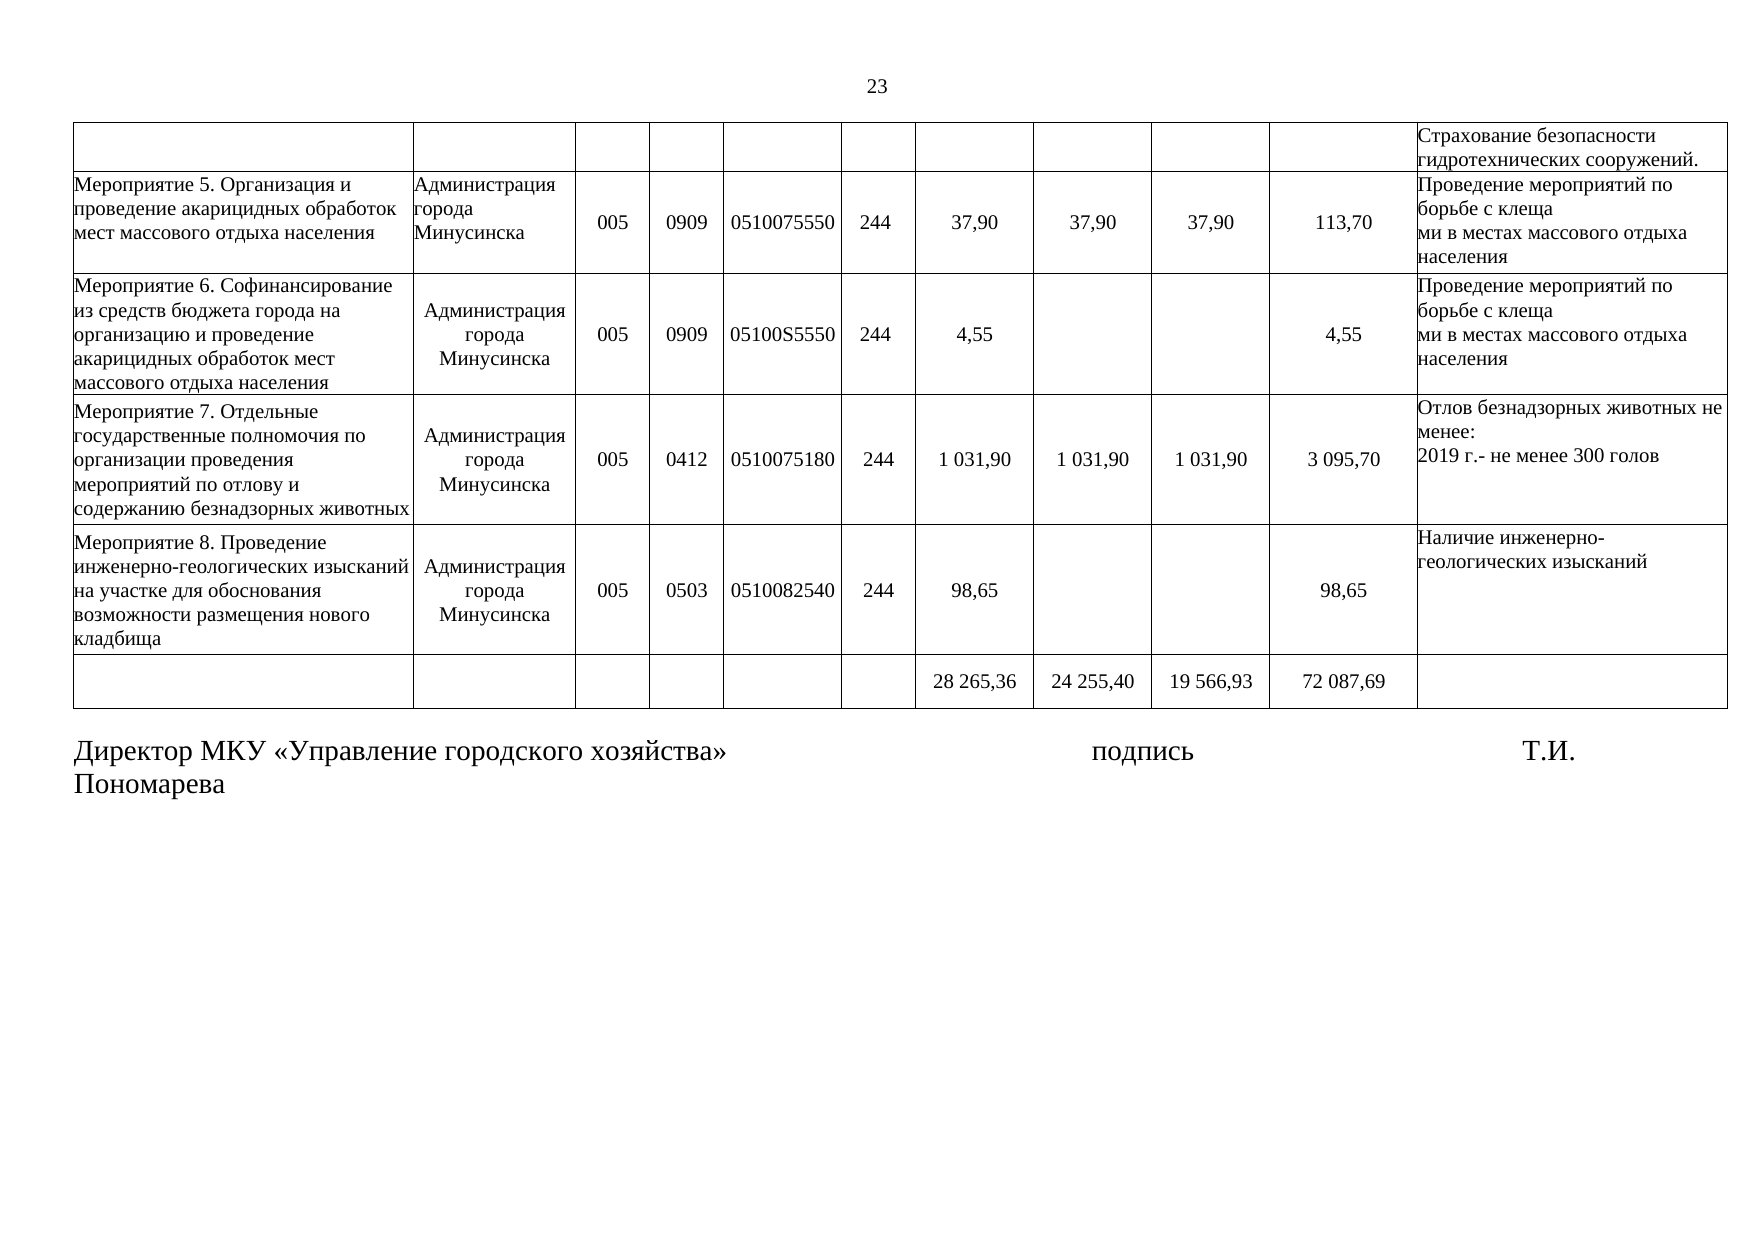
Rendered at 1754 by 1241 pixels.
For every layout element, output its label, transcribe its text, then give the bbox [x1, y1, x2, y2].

table_cell Администрация города Минусинска [414, 525, 575, 654]
table_cell 0510075550 [724, 172, 841, 272]
table_cell 0412 [650, 395, 723, 524]
table_cell 28 265,36 [916, 655, 1033, 708]
table_cell 4,55 [1270, 274, 1417, 394]
table_cell 98,65 [916, 525, 1033, 654]
table_cell [724, 123, 841, 171]
table_cell 1 031,90 [1152, 395, 1269, 524]
table_cell [74, 123, 413, 171]
table_cell 72 087,69 [1270, 655, 1417, 708]
table_cell 4,55 [916, 274, 1033, 394]
table_cell Проведение мероприятий по борьбе с клеща ми в местах массового отдыха населения [1418, 172, 1727, 272]
table_cell Администрация города Минусинска [414, 395, 575, 524]
table_cell [1152, 123, 1269, 171]
table_cell 005 [576, 274, 649, 394]
table_cell 244 [842, 395, 915, 524]
table_cell Мероприятие 8. Проведение инженерно-геологических изысканий на участке для обоснования возможности размещения нового кладбища [74, 525, 413, 654]
table_cell [916, 123, 1033, 171]
table_cell [1152, 274, 1269, 394]
text Директор МКУ «Управление городского хозяйства» подпись Т.И. Пономарева [74, 733, 1728, 800]
table_cell 005 [576, 525, 649, 654]
table_cell 113,70 [1270, 172, 1417, 272]
table_cell 37,90 [916, 172, 1033, 272]
table_cell [650, 123, 723, 171]
table_cell [1034, 123, 1151, 171]
table_cell [576, 655, 649, 708]
table_cell [1418, 655, 1727, 708]
table_cell Мероприятие 5. Организация и проведение акарицидных обработок мест массового отдыха населения [74, 172, 413, 272]
table_cell [1034, 274, 1151, 394]
table_cell 24 255,40 [1034, 655, 1151, 708]
table_cell 1 031,90 [1034, 395, 1151, 524]
table_cell [1270, 123, 1417, 171]
table_cell [414, 655, 575, 708]
table_cell Администрация города Минусинска [414, 172, 575, 272]
table_cell 98,65 [1270, 525, 1417, 654]
table_cell Наличие инженерно-геологических изысканий [1418, 525, 1727, 654]
table_cell 0510075180 [724, 395, 841, 524]
table_cell [842, 123, 915, 171]
table_cell 244 [842, 525, 915, 654]
table_cell [650, 655, 723, 708]
table_cell 0909 [650, 172, 723, 272]
table_cell [1152, 525, 1269, 654]
table_cell 05100S5550 [724, 274, 841, 394]
table_cell 1 031,90 [916, 395, 1033, 524]
table_cell 0510082540 [724, 525, 841, 654]
table_cell 244 [842, 274, 915, 394]
table_cell [576, 123, 649, 171]
table_cell [414, 123, 575, 171]
table_cell Отлов безнадзорных животных не менее: 2019 г.- не менее 300 голов [1418, 395, 1727, 524]
table_cell 0909 [650, 274, 723, 394]
table_cell 005 [576, 172, 649, 272]
table_cell Мероприятие 7. Отдельные государственные полномочия по организации проведения мероприятий по отлову и содержанию безнадзорных животных [74, 395, 413, 524]
table_cell [724, 655, 841, 708]
table_cell Мероприятие 6. Софинансирование из средств бюджета города на организацию и проведение акарицидных обработок мест массового отдыха населения [74, 274, 413, 394]
table_cell Администрация города Минусинска [414, 274, 575, 394]
table_cell Проведение мероприятий по борьбе с клеща ми в местах массового отдыха населения [1418, 274, 1727, 394]
table_cell 3 095,70 [1270, 395, 1417, 524]
table_cell 244 [842, 172, 915, 272]
table_cell [842, 655, 915, 708]
table_cell 37,90 [1152, 172, 1269, 272]
table_cell 37,90 [1034, 172, 1151, 272]
table_cell 0503 [650, 525, 723, 654]
table_cell 005 [576, 395, 649, 524]
table_cell [1034, 525, 1151, 654]
table_cell 19 566,93 [1152, 655, 1269, 708]
table_cell Страхование безопасности гидротехнических сооружений. [1418, 123, 1727, 171]
table_cell [74, 655, 413, 708]
